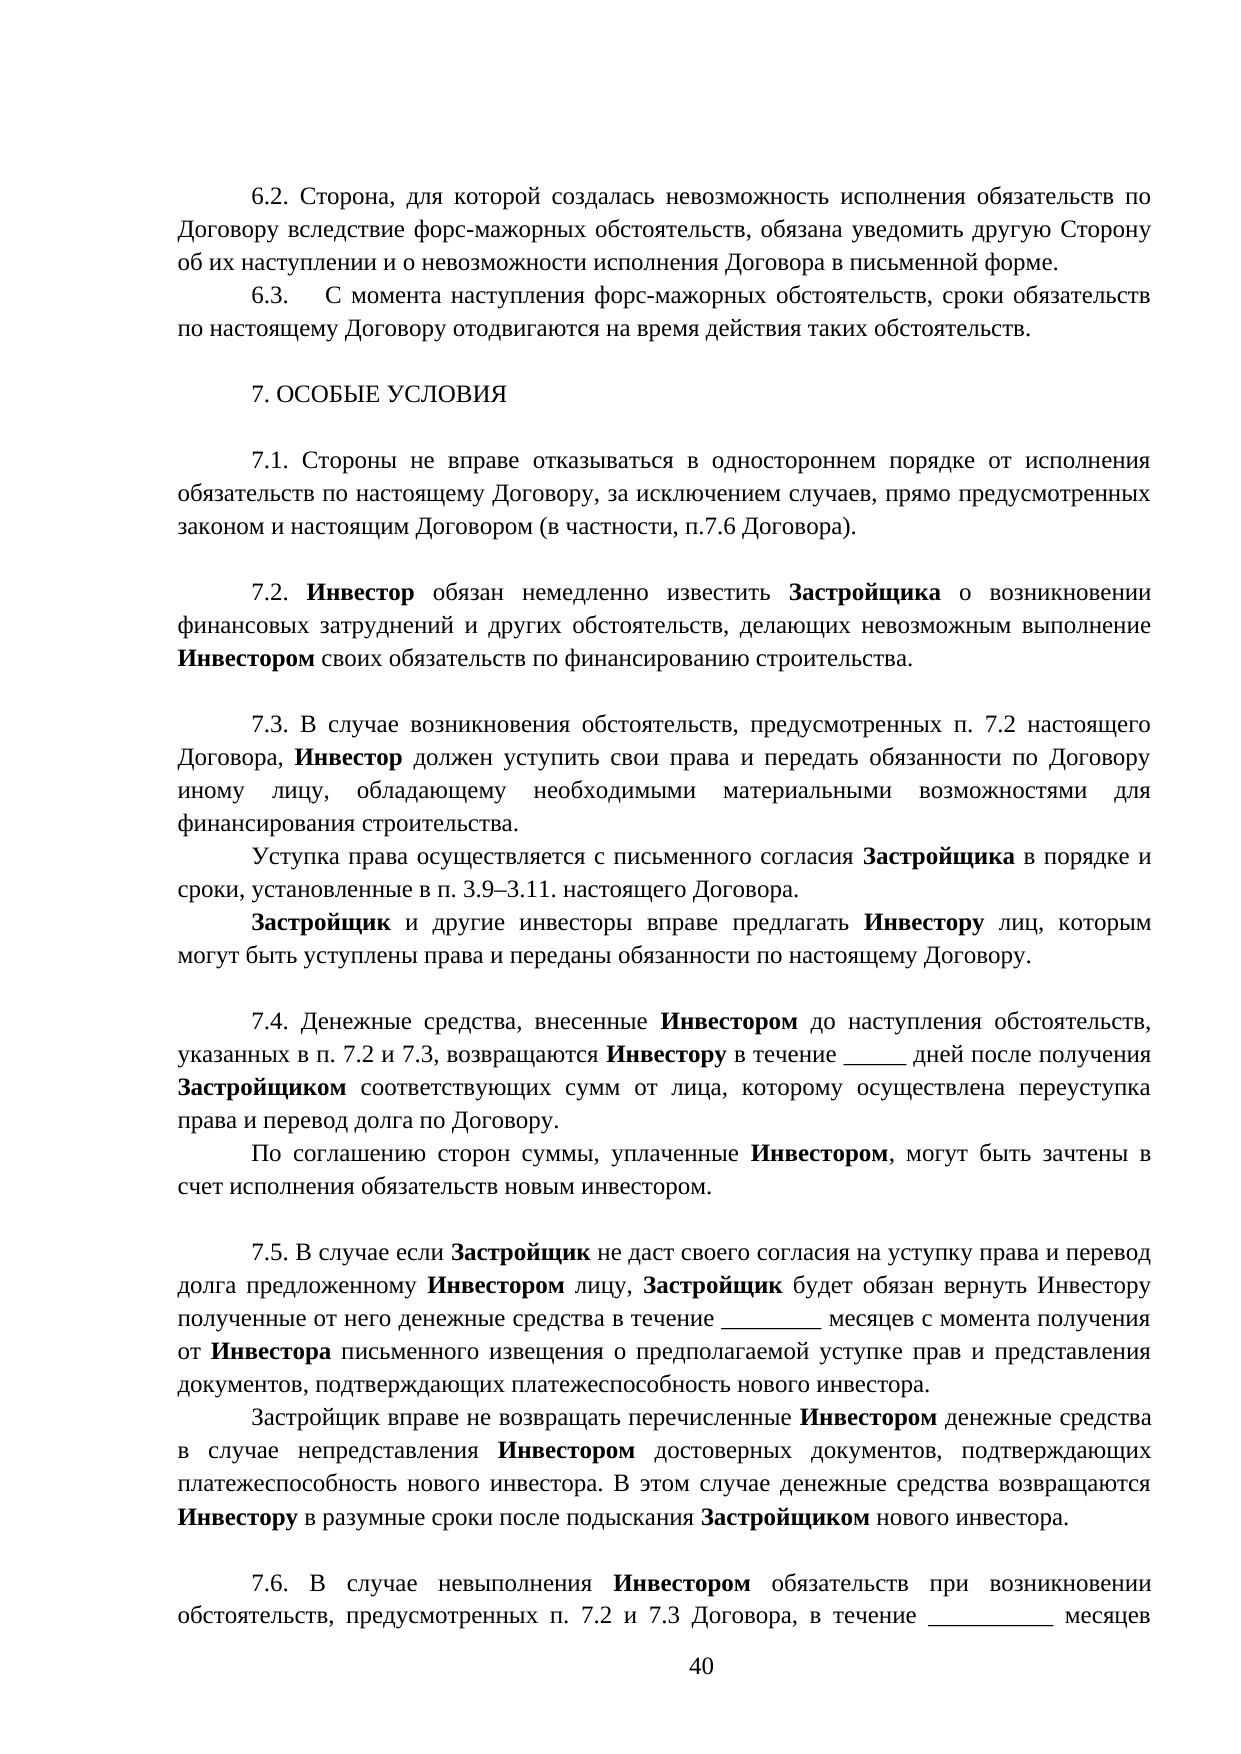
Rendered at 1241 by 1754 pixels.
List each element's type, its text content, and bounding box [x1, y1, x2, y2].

text Уступка права осуществляется с письменного согласия Застройщика в порядке и сроки, установленные в п. 3.9–3.11. настоящего Договора. [177, 841, 1152, 903]
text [177, 1568, 1152, 1629]
text По соглашению сторон суммы, уплаченные Инвестором, могут быть зачтены в счет исполнения обязательств новым инвестором. [177, 1138, 1152, 1200]
text 6.2. Сторона, для которой создалась невозможность исполнения обязательств по Договору вследствие форс-мажорных обстоятельств, обязана уведомить другую Сторону об их наступлении и о невозможности исполнения Договора в письменной форме. [177, 181, 1152, 276]
text Застройщик вправе не возвращать перечисленные Инвестором денежные средства в случае непредставления Инвестором достоверных документов, подтверждающих платежеспособность нового инвестора. В этом случае денежные средства возвращаются Инвестору в разумные сроки после подыскания Застройщиком нового инвестора. [177, 1402, 1152, 1530]
text 7.4. Денежные средства, внесенные Инвестором до наступления обстоятельств, указанных в п. 7.2 и 7.3, возвращаются Инвестору в течение _____ дней после получения Застройщиком соответствующих сумм от лица, которому осуществлена переуступка права и перевод долга по Договору. [177, 1006, 1152, 1134]
text 7.5. В случае если Застройщик не даст своего согласия на уступку права и перевод долга предложенному Инвестором лицу, Застройщик будет обязан вернуть Инвестору полученные от него денежные средства в течение ________ месяцев с момента получения от Инвестора письменного извещения о предполагаемой уступке прав и представления документов, подтверждающих платежеспособность нового инвестора. [177, 1237, 1152, 1398]
text 7.2. Инвестор обязан немедленно известить Застройщика о возникновении финансовых затруднений и других обстоятельств, делающих невозможным выполнение Инвестором своих обязательств по финансированию строительства. [177, 577, 1152, 672]
text 6.3. С момента наступления форс-мажорных обстоятельств, сроки обязательств по настоящему Договору отодвигаются на время действия таких обстоятельств. [177, 280, 1152, 342]
text 7.3. В случае возникновения обстоятельств, предусмотренных п. 7.2 настоящего Договора, Инвестор должен уступить свои права и передать обязанности по Договору иному лицу, обладающему необходимыми материальными возможностями для финансирования строительства. [177, 709, 1152, 837]
text 7. ОСОБЫЕ УСЛОВИЯ [177, 379, 1152, 408]
text Застройщик и другие инвесторы вправе предлагать Инвестору лиц, которым могут быть уступлены права и переданы обязанности по настоящему Договору. [177, 907, 1152, 969]
text 7.1. Стороны не вправе отказываться в одностороннем порядке от исполнения обязательств по настоящему Договору, за исключением случаев, прямо предусмотренных законом и настоящим Договором (в частности, п.7.6 Договора). [177, 445, 1152, 540]
